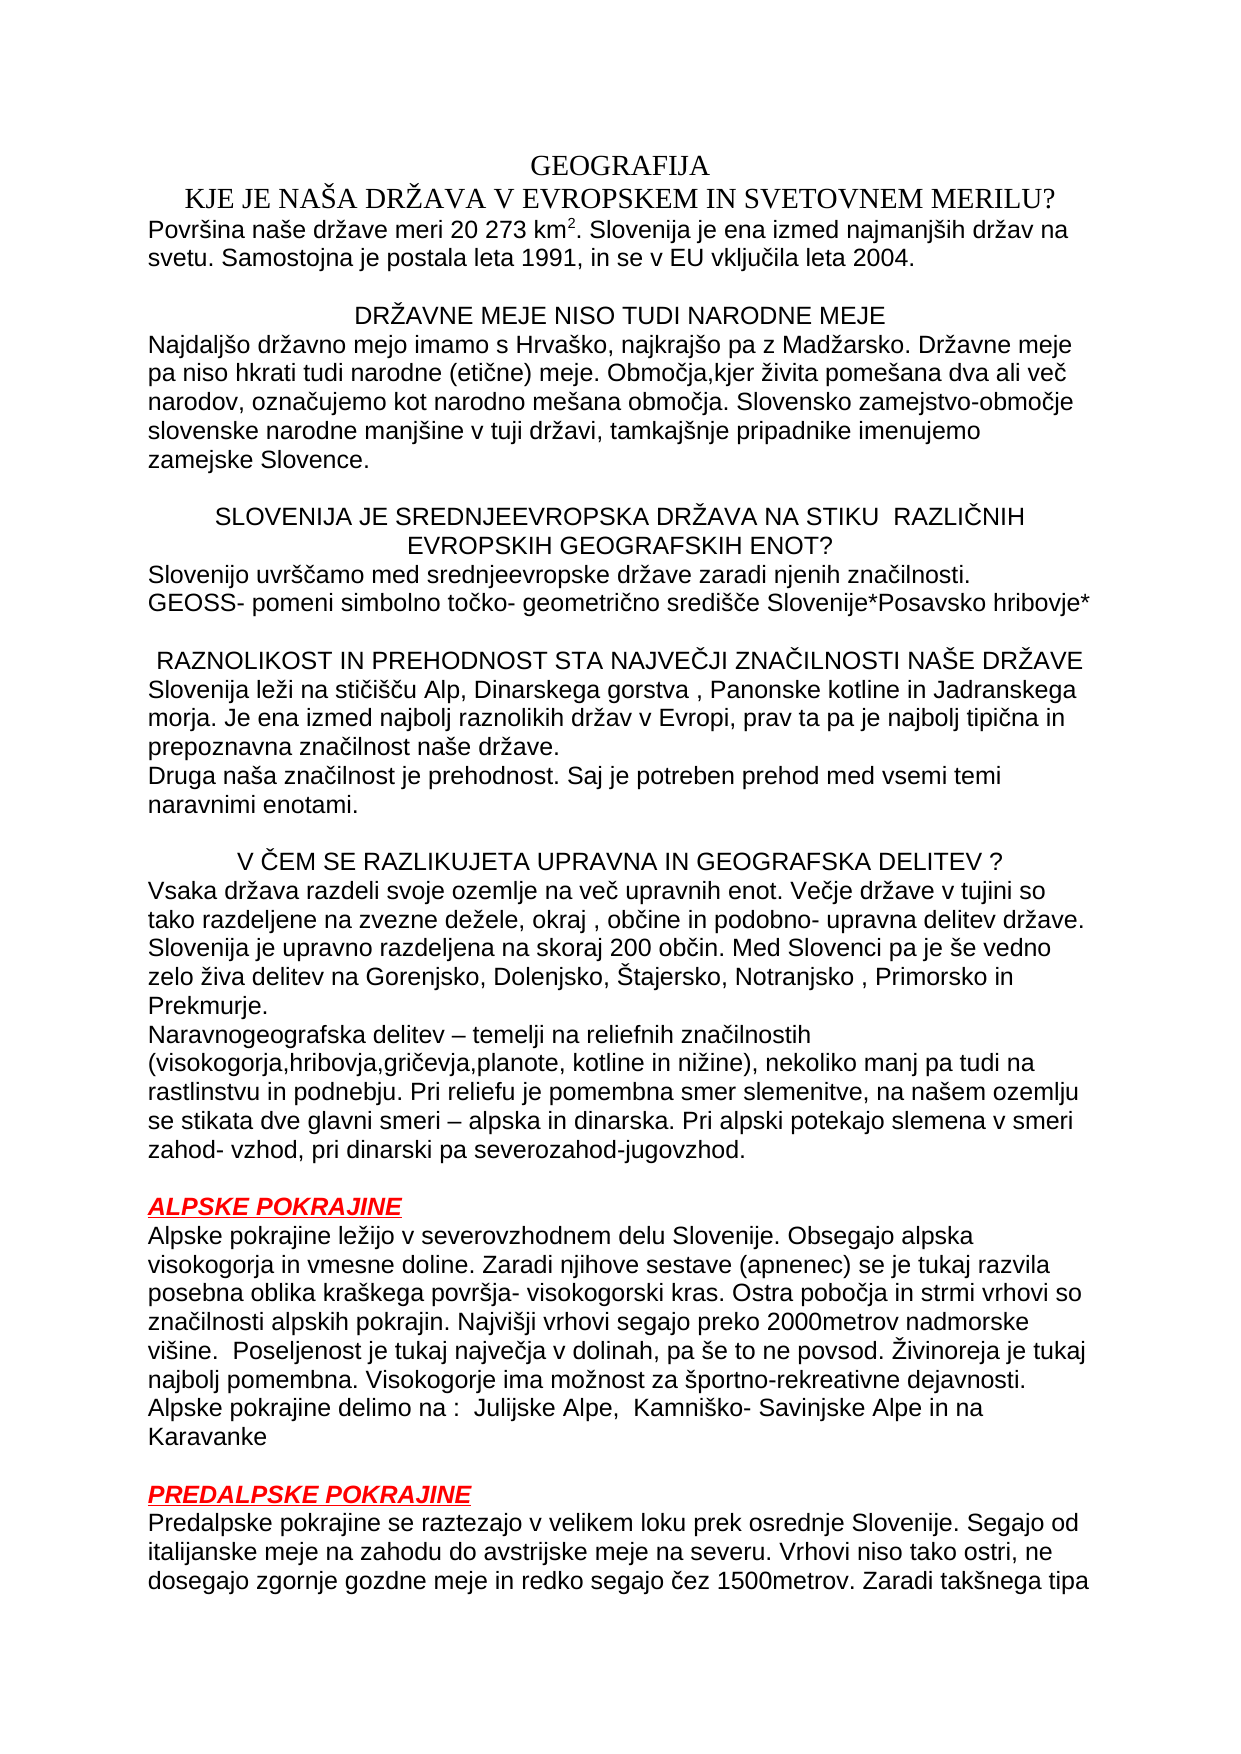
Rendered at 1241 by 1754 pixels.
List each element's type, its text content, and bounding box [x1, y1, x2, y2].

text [148, 1508, 1093, 1595]
text Druga naša značilnost je prehodnost. Saj je potreben prehod med vsemi temi naravnimi enotami. [148, 761, 1093, 818]
text Slovenija leži na stičišču Alp, Dinarskega gorstva , Panonske kotline in Jadranskega morja. Je ena izmed najbolj raznolikih držav v Evropi, prav ta pa je najbolj tipična in prepoznavna značilnost naše države. [148, 675, 1093, 761]
text GEOGRAFIJA [148, 148, 1093, 181]
text PREDALPSKE POKRAJINE [148, 1480, 1093, 1508]
text Slovenijo uvrščamo med srednjeevropske države zaradi njenih značilnosti. [148, 560, 1093, 588]
text DRŽAVNE MEJE NISO TUDI NARODNE MEJE [148, 301, 1093, 330]
text Najdaljšo državno mejo imamo s Hrvaško, najkrajšo pa z Madžarsko. Državne meje pa niso hkrati tudi narodne (etične) meje. Območja,kjer živita pomešana dva ali več narodov, označujemo kot narodno mešana območja. Slovensko zamejstvo-območje slovenske narodne manjšine v tuji državi, tamkajšnje pripadnike imenujemo zamejske Slovence. [148, 330, 1093, 473]
text Alpske pokrajine ležijo v severovzhodnem delu Slovenije. Obsegajo alpska visokogorja in vmesne doline. Zaradi njihove sestave (apnenec) se je tukaj razvila posebna oblika kraškega površja- visokogorski kras. Ostra pobočja in strmi vrhovi so značilnosti alpskih pokrajin. Najvišji vrhovi segajo preko 2000metrov nadmorske višine. Poseljenost je tukaj največja v dolinah, pa še to ne povsod. Živinoreja je tukaj najbolj pomembna. Visokogorje ima možnost za športno-rekreativne dejavnosti. Alpske pokrajine delimo na : Julijske Alpe, Kamniško- Savinjske Alpe in na Karavanke [148, 1221, 1093, 1451]
text Površina naše države meri 20 273 km2. Slovenija je ena izmed najmanjših držav na svetu. Samostojna je postala leta se v EU vključila leta 2004. [148, 215, 1093, 272]
text Naravnogeografska delitev – temelji na reliefnih značilnostih (visokogorja,hribovja,gričevja,planote, kotline in nižine), nekoliko manj pa tudi na rastlinstvu in podnebju. Pri reliefu je pomembna smer slemenitve, na našem ozemlju se stikata dve glavni smeri – alpska in dinarska. Pri alpski potekajo slemena v smeri zahod- vzhod, pri dinarski pa severozahod-jugovzhod. [148, 1020, 1093, 1163]
text ALPSKE POKRAJINE [148, 1192, 1093, 1221]
text GEOSS- pomeni simbolno točko- geometrično središče Slovenije*Posavsko hribovje* [148, 588, 1093, 617]
text Vsaka država razdeli svoje ozemlje na več upravnih enot. Večje države v tujini so tako razdeljene na zvezne dežele, okraj , občine in podobno- upravna delitev države. Slovenija je upravno razdeljena na skoraj 200 občin. Med Slovenci pa je še vedno zelo živa delitev na Gorenjsko, Dolenjsko, Štajersko, Notranjsko , Primorsko in Prekmurje. [148, 876, 1093, 1020]
text RAZNOLIKOST IN PREHODNOST STA NAJVEČJI ZNAČILNOSTI NAŠE DRŽAVE [148, 646, 1093, 675]
text SLOVENIJA JE SREDNJEEVROPSKA DRŽAVA NA STIKU RAZLIČNIH EVROPSKIH GEOGRAFSKIH ENOT? [148, 502, 1093, 560]
text KJE JE NAŠA DRŽAVA V EVROPSKEM IN SVETOVNEM MERILU? [148, 181, 1093, 215]
text V ČEM SE RAZLIKUJETA UPRAVNA IN GEOGRAFSKA DELITEV ? [148, 847, 1093, 876]
